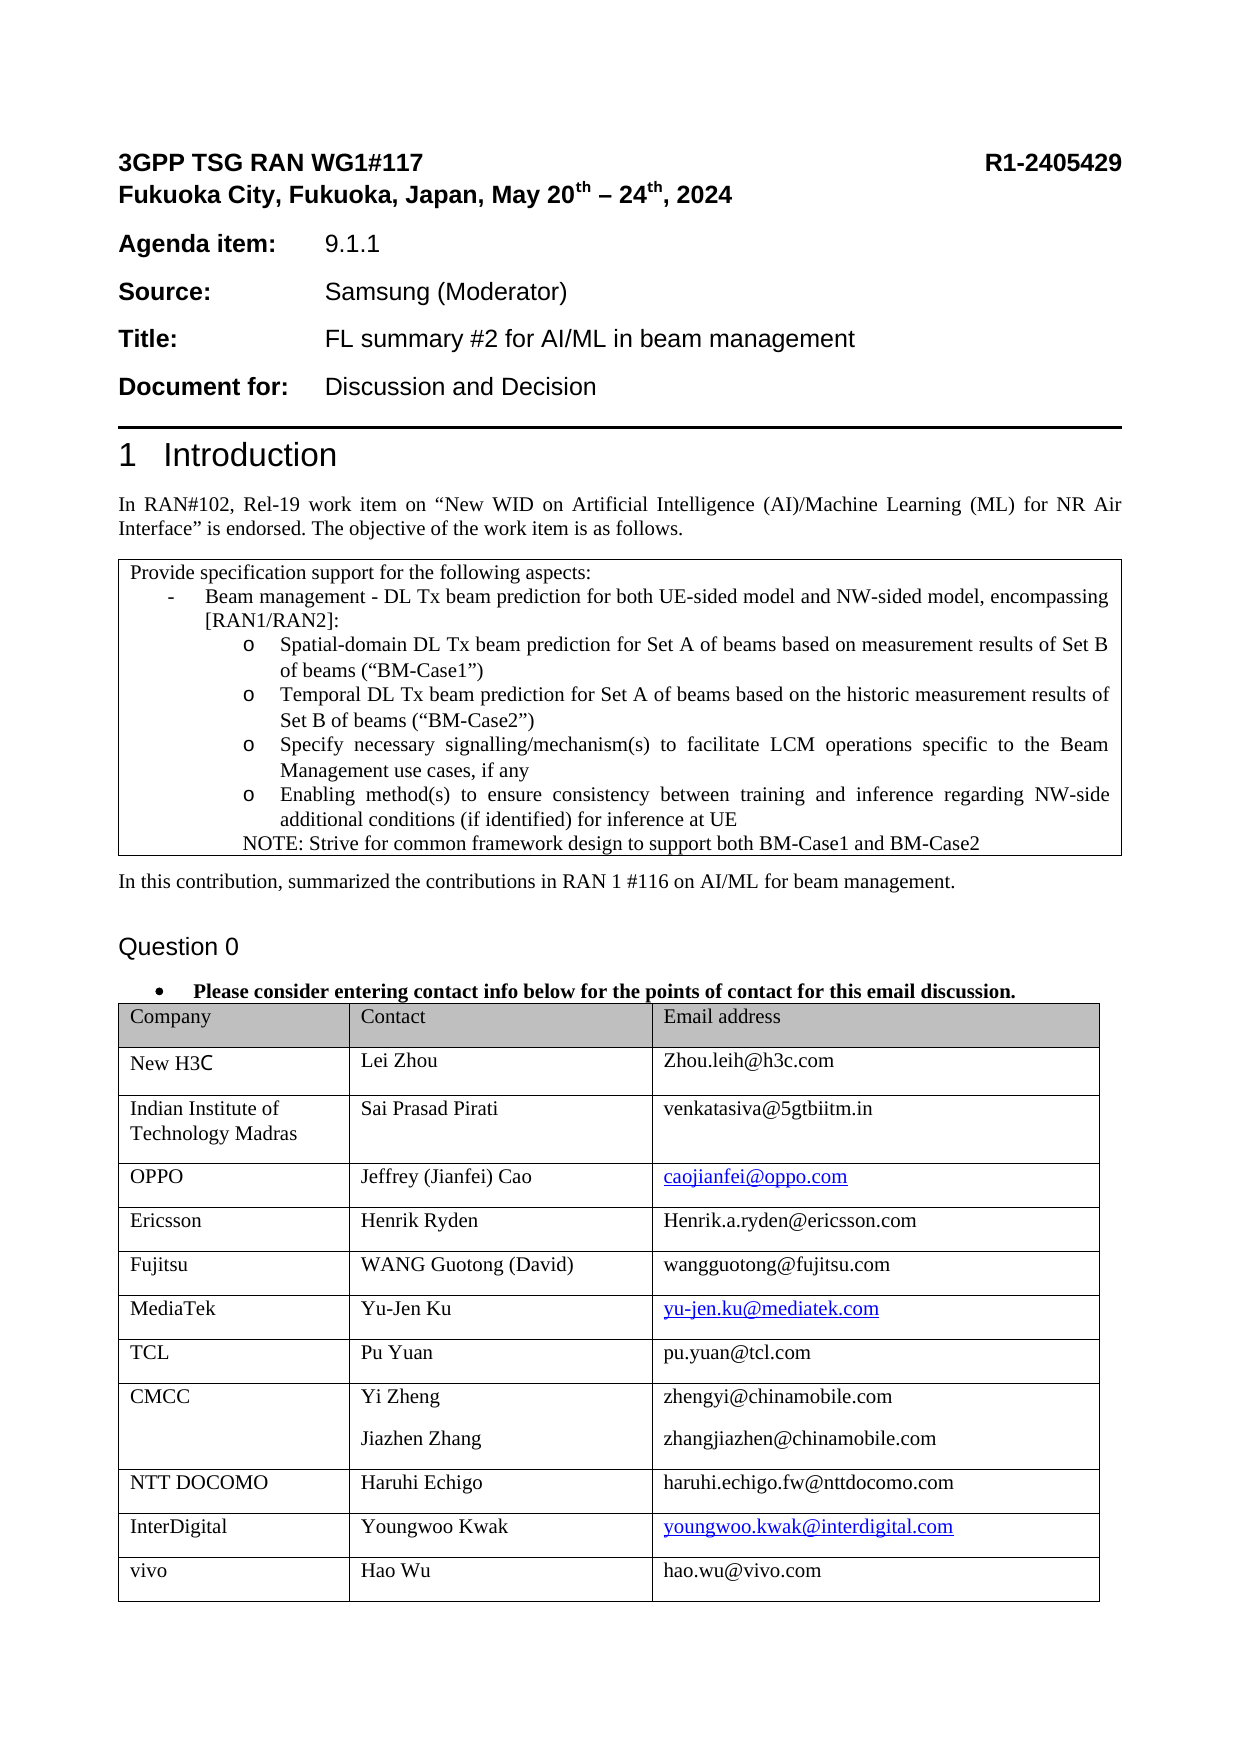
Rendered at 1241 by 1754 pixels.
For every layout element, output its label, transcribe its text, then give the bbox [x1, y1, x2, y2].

text Source: Samsung (Moderator) [118, 277, 1122, 306]
table_cell venkatasiva@5gtbiitm.in [653, 1096, 1099, 1163]
table_header Company [119, 1004, 349, 1047]
table_cell InterDigital [119, 1514, 349, 1557]
table_cell Haruhi Echigo [350, 1470, 652, 1513]
table_cell Pu Yuan [350, 1340, 652, 1382]
table_cell Yu-Jen Ku [350, 1296, 652, 1339]
table_cell pu.yuan@tcl.com [653, 1340, 1099, 1382]
table_cell youngwoo.kwak@interdigital.com [653, 1514, 1099, 1557]
table_cell haruhi.echigo.fw@nttdocomo.com [653, 1470, 1099, 1513]
text Agenda item: 9.1.1 [118, 229, 1122, 258]
table_cell Ericsson [119, 1208, 349, 1251]
table_cell wangguotong@fujitsu.com [653, 1252, 1099, 1295]
table_cell TCL [119, 1340, 349, 1382]
table_cell MediaTek [119, 1296, 349, 1339]
table_cell zhengyi@chinamobile.com zhangjiazhen@chinamobile.com [653, 1384, 1099, 1469]
table_cell caojianfei@oppo.com [653, 1164, 1099, 1207]
table_cell Sai Prasad Pirati [350, 1096, 652, 1163]
table_cell Indian Institute of Technology Madras [119, 1096, 349, 1163]
text Document for: Discussion and Decision [118, 372, 1122, 401]
table_header Contact [350, 1004, 652, 1047]
text In RAN#102, Rel-19 work item on “New WID on Artificial Intelligence (AI)/Machine Learning (ML) for NR Air Interface” is endorsed. The objective of the work item is as follows. [118, 492, 1122, 540]
table_cell Youngwoo Kwak [350, 1514, 652, 1557]
table_cell WANG Guotong (David) [350, 1252, 652, 1295]
text Fukuoka City, Fukuoka, Japan, May 20th – 24th, 2024 [118, 176, 1122, 211]
subtitle Question 0 [118, 932, 1122, 961]
table_cell Henrik.a.ryden@ericsson.com [653, 1208, 1099, 1251]
table_header Email address [653, 1004, 1099, 1047]
table_cell Fujitsu [119, 1252, 349, 1295]
table_cell Yi Zheng Jiazhen Zhang [350, 1384, 652, 1469]
text In this contribution, summarized the contributions in RAN 1 #116 on AI/ML for beam management. [118, 869, 1132, 893]
table_cell Henrik Ryden [350, 1208, 652, 1251]
subtitle Introduction [118, 429, 1122, 473]
table_cell Jeffrey (Jianfei) Cao [350, 1164, 652, 1207]
table_cell NTT DOCOMO [119, 1470, 349, 1513]
text Title: FL summary #2 for AI/ML in beam management [118, 324, 1122, 353]
table_cell Hao Wu [350, 1558, 652, 1601]
table_cell vivo [119, 1558, 349, 1601]
text 3GPP TSG RAN WG1#117 R1-2405429 [118, 148, 1122, 176]
table_cell New H3C [119, 1048, 349, 1095]
list Please consider entering contact info below for the points of contact for this email discussion. [156, 979, 1122, 1003]
table_header Provide specification support for the following aspects: Beam management - DL Tx beam prediction for both UE-sided model and NW-sided model, encompassing [RAN1/RAN2]: Spatial-domain DL Tx beam prediction for Set A of beams based on measurement results of Set B of beams (“BM-Case1”) Temporal DL Tx beam prediction for Set A of beams based on the historic measurement results of Set B of beams (“BM-Case2”) Specify necessary signalling/mechanism(s) to facilitate LCM operations specific to the Beam Management use cases, if any Enabling method(s) to ensure consistency between training and inference regarding NW-side additional conditions (if identified) for inference at UE NOTE: Strive for common framework design to support both BM-Case1 and BM-Case2 [119, 560, 1121, 855]
table_cell CMCC [119, 1384, 349, 1469]
table_cell Lei Zhou [350, 1048, 652, 1095]
table_cell OPPO [119, 1164, 349, 1207]
table_cell yu-jen.ku@mediatek.com [653, 1296, 1099, 1339]
table_cell Zhou.leih@h3c.com [653, 1048, 1099, 1095]
table_cell hao.wu@vivo.com [653, 1558, 1099, 1601]
